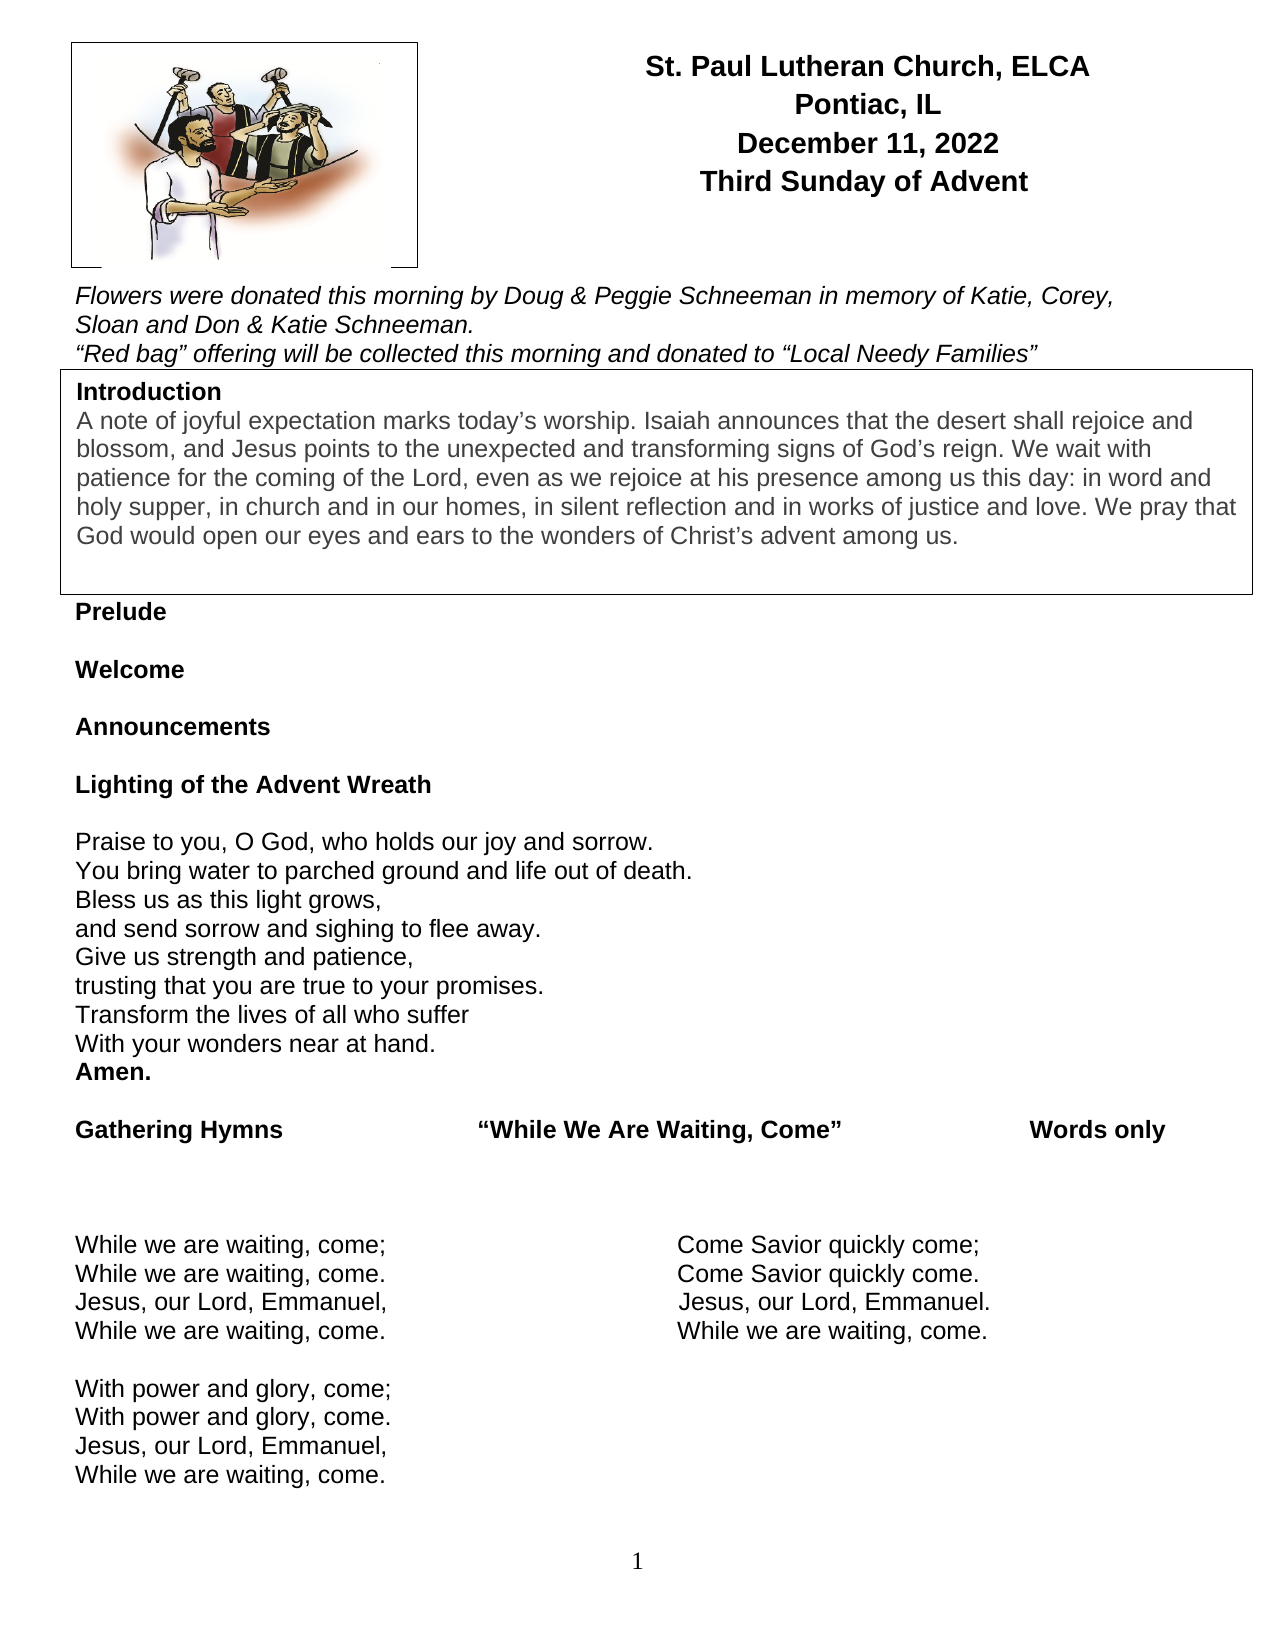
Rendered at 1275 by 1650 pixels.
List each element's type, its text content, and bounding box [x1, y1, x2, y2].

text Jesus, our Lord, Emmanuel, [75, 1431, 1162, 1460]
text You bring water to parched ground and life out of death. [75, 856, 1162, 885]
text Announcements [75, 712, 1162, 741]
text Praise to you, O God, who holds our joy and sorrow. [75, 827, 1162, 856]
text Bless us as this light grows, [75, 885, 1162, 913]
picture [101, 54, 391, 268]
text With your wonders near at hand. [75, 1028, 1162, 1057]
text Gathering Hymns “While We Are Waiting, Come” Words only [75, 1115, 1200, 1143]
text While we are waiting, come; Come Savior quickly come; [75, 1230, 1162, 1258]
text Jesus, our Lord, Emmanuel, Jesus, our Lord, Emmanuel. [75, 1287, 1162, 1316]
text Welcome [75, 655, 1162, 683]
text Lighting of the Advent Wreath [75, 770, 1162, 798]
text and send sorrow and sighing to flee away. [75, 913, 1162, 942]
text While we are waiting, come. While we are waiting, come. [75, 1316, 1162, 1345]
text While we are waiting, come. [75, 1460, 1162, 1488]
text Give us strength and patience, [75, 942, 1162, 971]
text While we are waiting, come. Come Savior quickly come. [75, 1258, 1162, 1287]
text Flowers were donated this morning by Doug & Peggie Schneeman in memory of Katie, Corey, Sloan and Don & Katie Schneeman. [75, 281, 1162, 338]
text Transform the lives of all who suffer [75, 1000, 1162, 1028]
text trusting that you are true to your promises. [75, 971, 1162, 1000]
text Prelude [75, 597, 1162, 626]
text Amen. [75, 1057, 1162, 1086]
text With power and glory, come. [75, 1402, 1162, 1431]
text “Red bag” offering will be collected this morning and donated to “Local Needy Families” [75, 338, 1162, 367]
text With power and glory, come; [75, 1373, 1162, 1402]
